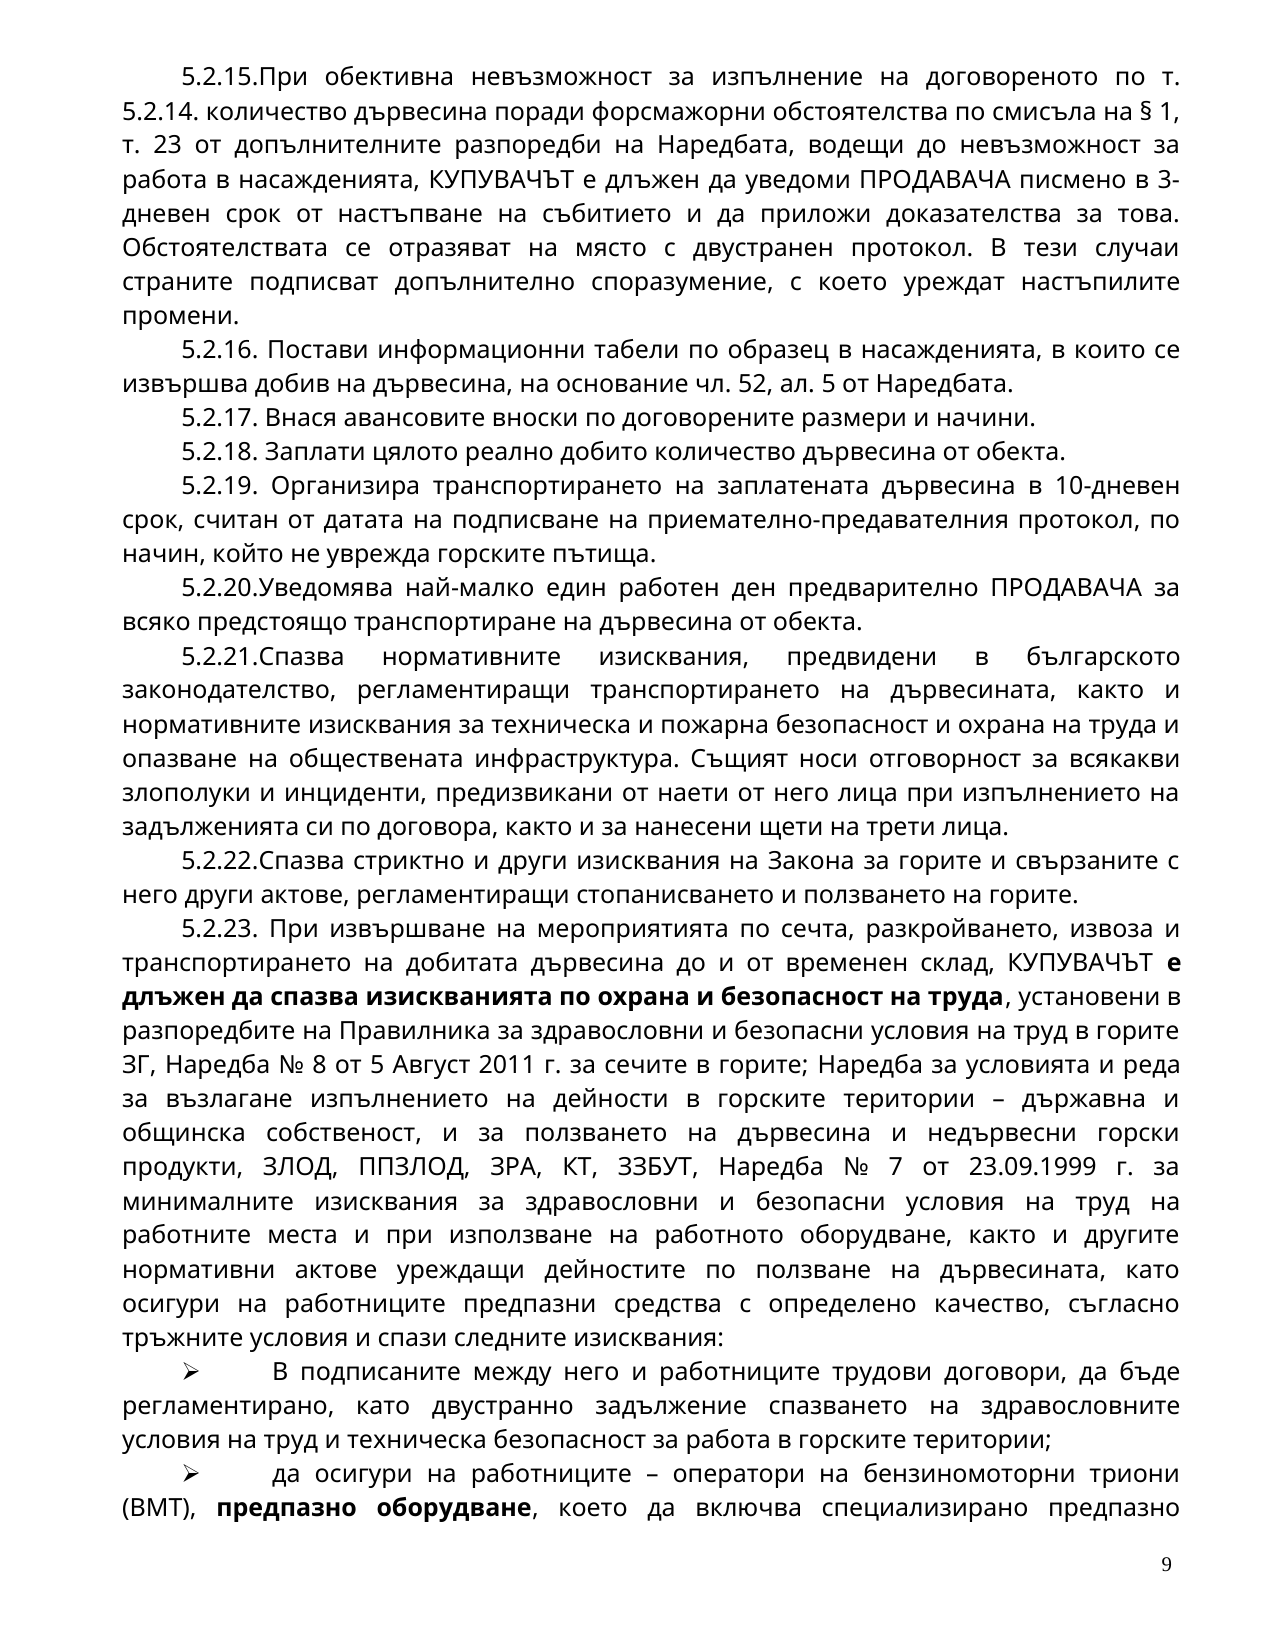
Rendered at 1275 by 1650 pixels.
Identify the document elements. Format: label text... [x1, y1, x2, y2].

text 5.2.17. Внася авансовите вноски по договорените размери и начини. [122, 400, 1181, 434]
text 5.2.19. Организира транспортирането на заплатената дървесина в 10-дневен срок, считан от датата на подписване на приемателно-предавателния протокол, по начин, който не уврежда горските пътища. [122, 468, 1181, 570]
text 5.2.18. Заплати цялото реално добито количество дървесина от обекта. [122, 434, 1181, 468]
text 5.2.23. При извършване на мероприятията по сечта, разкройването, извоза и транспортирането на добитата дървесина до и от временен склад, КУПУВАЧЪТ е длъжен да спазва изискванията по охрана и безопасност на труда, установени в разпоредбите на Правилника за здравословни и безопасни условия на труд в горите ЗГ, Наредба № 8 от 5 Август 2011 г. за сечите в горите; Наредба за условията и реда за възлагане изпълнението на дейности в горските територии – държавна и общинска собственост, и за ползването на дървесина и недървесни горски продукти, ЗЛОД, ППЗЛОД, ЗРА, КТ, ЗЗБУТ, Наредба № 7 от 23.09.1999 г. за минималните изисквания за здравословни и безопасни условия на труд на работните места и при използване на работното оборудване, както и другите нормативни актове уреждащи дейностите по ползване на дървесината, като осигури на работниците предпазни средства с определено качество, съгласно тръжните условия и спази следните изисквания: [122, 911, 1181, 1353]
text 5.2.21.Спазва нормативните изисквания, предвидени в българското законодателство, регламентиращи транспортирането на дървесината, както и нормативните изисквания за техническа и пожарна безопасност и охрана на труда и опазване на обществената инфраструктура. Същият носи отговорност за всякакви злополуки и инциденти, предизвикани от наети от него лица при изпълнението на задълженията си по договора, както и за нанесени щети на трети лица. [122, 638, 1181, 842]
list В подписаните между него и работниците трудови договори, да бъде регламентирано, като двустранно задължение спазването на здравословните условия на труд и техническа безопасност за работа в горските територии; [122, 1353, 1181, 1456]
text 5.2.22.Спазва стриктно и други изисквания на Закона за горите и свързаните с него други актове, регламентиращи стопанисването и ползването на горите. [122, 842, 1181, 911]
text 5.2.20.Уведомява най-малко един работен ден предварително ПРОДАВАЧА за всяко предстоящо транспортиране на дървесина от обекта. [122, 570, 1181, 638]
text 5.2.15.При обективна невъзможност за изпълнение на договореното по т. 5.2.14. количество дървесина поради форсмажорни обстоятелства по смисъла на § 1, т. 23 от допълнителните разпоредби на Наредбата, водещи до невъзможност за работа в насажденията, КУПУВАЧЪТ е длъжен да уведоми ПРОДАВАЧА писмено в 3-дневен срок от настъпване на събитието и да приложи доказателства за това. Обстоятелствата се отразяват на място с двустранен протокол. В тези случаи страните подписват допълнително споразумение, с което уреждат настъпилите промени. [122, 59, 1181, 332]
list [122, 1456, 1181, 1524]
text 5.2.16. Постави информационни табели по образец в насажденията, в които се извършва добив на дървесина, на основание чл. 52, ал. 5 от Наредбата. [122, 332, 1181, 400]
